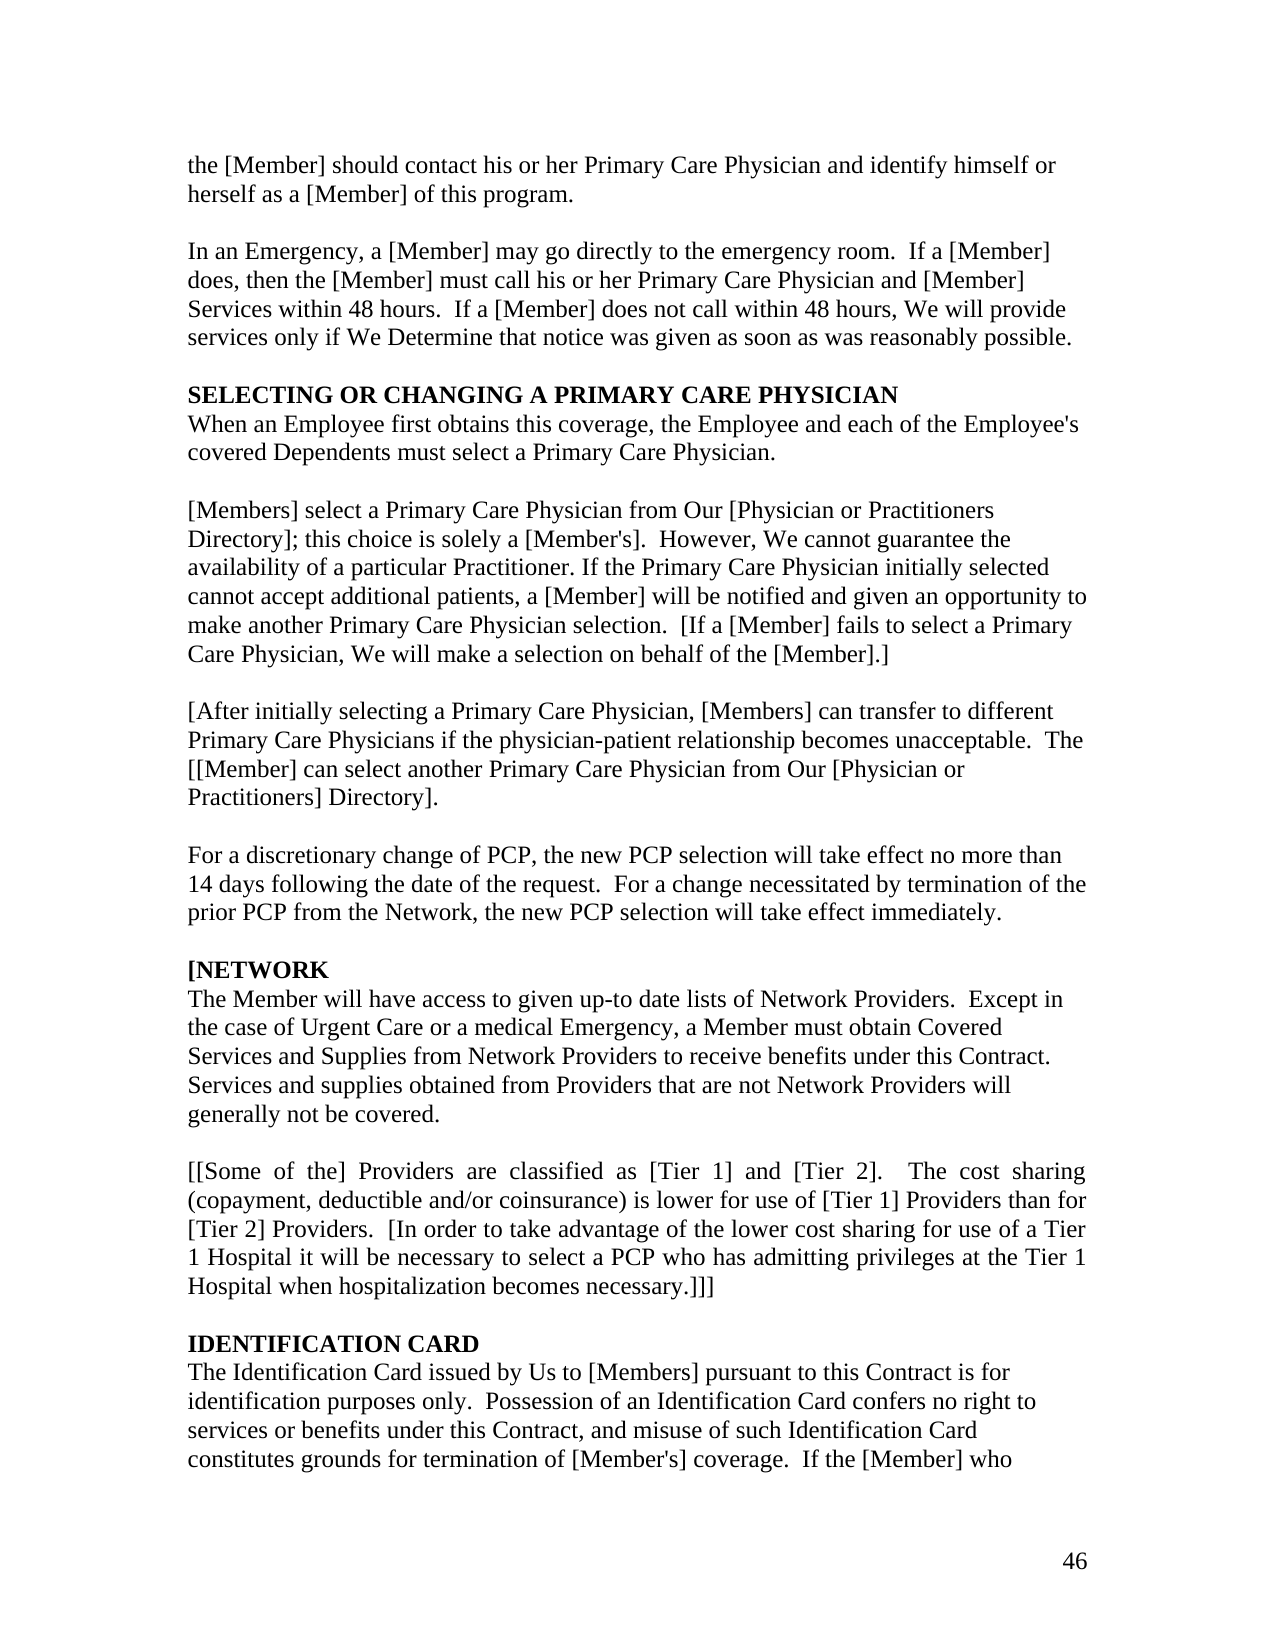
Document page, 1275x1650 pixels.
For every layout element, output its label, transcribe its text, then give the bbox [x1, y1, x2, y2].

text [NETWORK [187, 955, 1087, 984]
text For a discretionary change of PCP, the new PCP selection will take effect no more than 14 days following the date of the request. For a change necessitated by termination of the prior PCP from the Network, the new PCP selection will take effect immediately. [187, 840, 1087, 926]
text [187, 150, 1087, 207]
text [After initially selecting a Primary Care Physician, [Members] can transfer to different Primary Care Physicians if the physician-patient relationship becomes unacceptable. The [[Member] can select another Primary Care Physician from Our [Physician or Practitioners] Directory]. [187, 696, 1087, 811]
text IDENTIFICATION CARD [187, 1329, 1087, 1357]
text When an Employee first obtains this coverage, the Employee and each of the Employee's covered Dependents must select a Primary Care Physician. [187, 409, 1087, 466]
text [187, 1357, 1087, 1472]
text The Member will have access to given up-to date lists of Network Providers. Except in the case of Urgent Care or a medical Emergency, a Member must obtain Covered Services and Supplies from Network Providers to receive benefits under this Contract. Services and supplies obtained from Providers that are not Network Providers will generally not be covered. [187, 984, 1087, 1127]
text SELECTING OR CHANGING A PRIMARY CARE PHYSICIAN [187, 380, 1087, 409]
text In an Emergency, a [Member] may go directly to the emergency room. If a [Member] does, then the [Member] must call his or her Primary Care Physician and [Member] Services within 48 hours. If a [Member] does not call within 48 hours, We will provide services only if We Determine that notice was given as soon as was reasonably possible. [187, 236, 1087, 351]
text [[Some of the] Providers are classified as [Tier 1] and [Tier 2]. The cost sharing (copayment, deductible and/or coinsurance) is lower for use of [Tier 1] Providers than for [Tier 2] Providers. [In order to take advantage of the lower cost sharing for use of a Tier 1 Hospital it will be necessary to select a PCP who has admitting privileges at the Tier 1 Hospital when hospitalization becomes necessary.]]] [187, 1156, 1087, 1300]
text [Members] select a Primary Care Physician from Our [Physician or Practitioners Directory]; this choice is solely a [Member's]. However, We cannot guarantee the availability of a particular Practitioner. If the Primary Care Physician initially selected cannot accept additional patients, a [Member] will be notified and given an opportunity to make another Primary Care Physician selection. [If a [Member] fails to select a Primary Care Physician, We will make a selection on behalf of the [Member].] [187, 495, 1087, 667]
